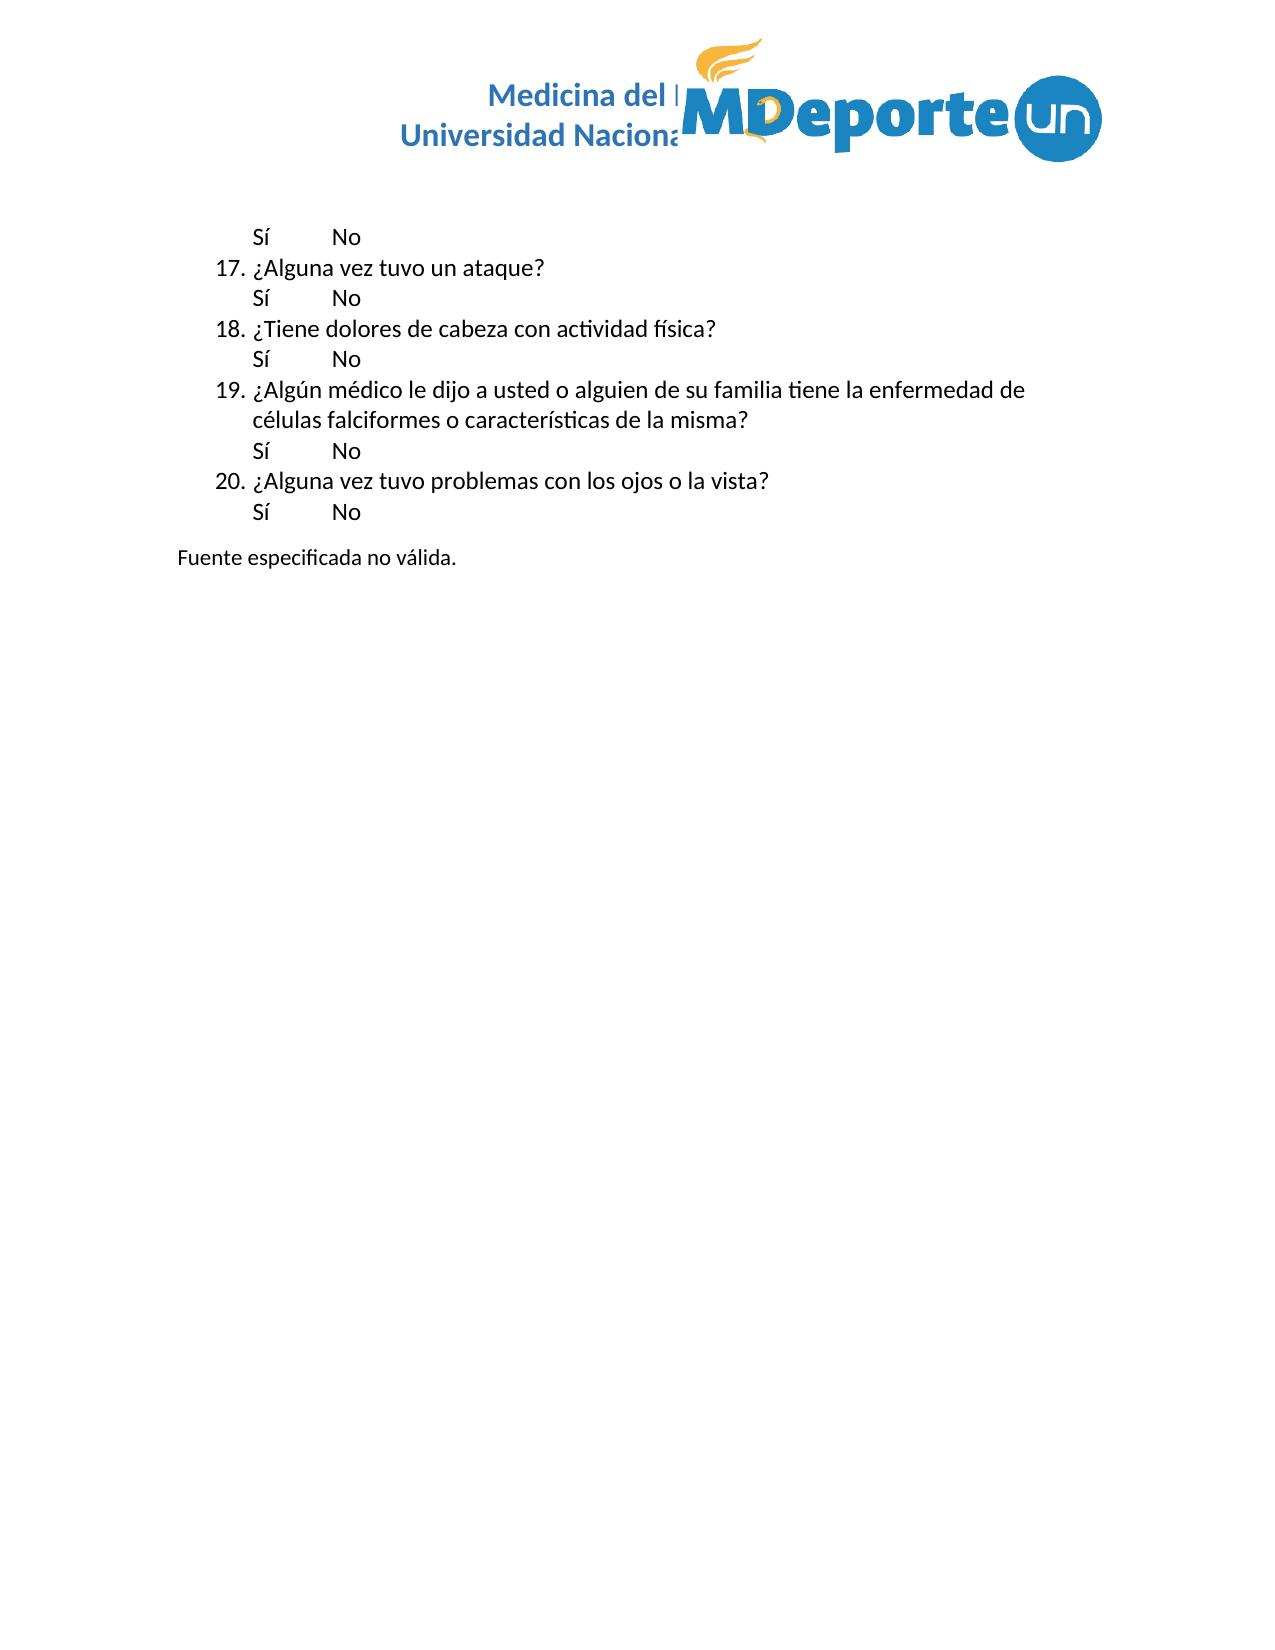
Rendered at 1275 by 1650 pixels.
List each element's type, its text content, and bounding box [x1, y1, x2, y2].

list ¿Alguna vez tuvo problemas con los ojos o la vista? [215, 466, 1098, 496]
list Sí No [252, 221, 1098, 252]
list ¿Tiene dolores de cabeza con actividad física? [215, 313, 1098, 343]
list Sí No [252, 435, 1098, 466]
picture [676, 34, 1104, 166]
list ¿Algún médico le dijo a usted o alguien de su familia tiene la enfermedad de células falciformes o características de la misma? [215, 374, 1098, 435]
list Sí No [252, 343, 1098, 374]
list ¿Alguna vez tuvo un ataque? [215, 252, 1098, 282]
list Sí No [252, 282, 1098, 313]
list Sí No [252, 496, 1098, 527]
